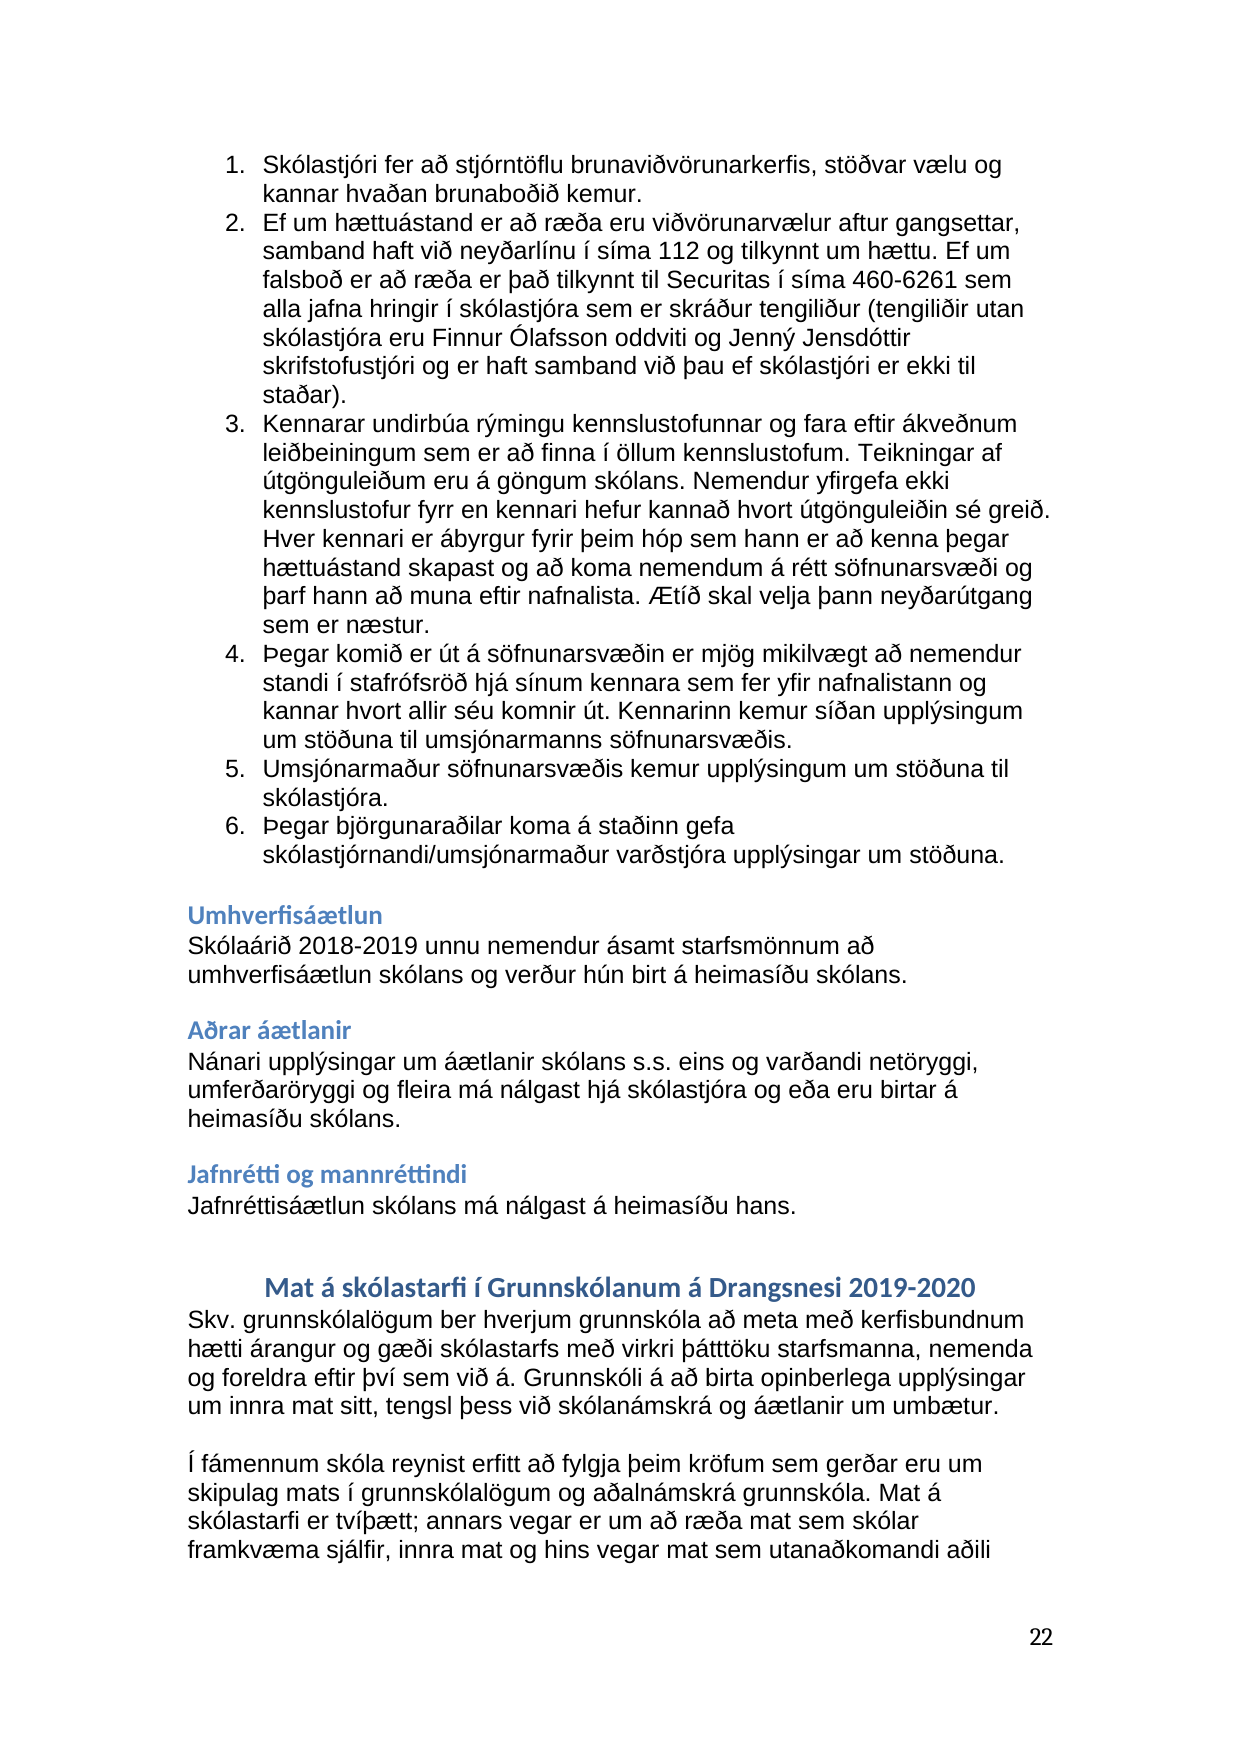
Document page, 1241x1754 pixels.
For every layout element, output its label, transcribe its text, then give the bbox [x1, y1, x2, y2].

text Jafnréttisáætlun skólans má nálgast á heimasíðu hans. [187, 1191, 1053, 1219]
subtitle Umhverfisáætlun [187, 898, 1053, 931]
subtitle Jafnrétti og mannréttindi [187, 1158, 1053, 1191]
list Umsjónarmaður söfnunarsvæðis kemur upplýsingum um stöðuna til skólastjóra. [225, 754, 1053, 811]
list Þegar komið er út á söfnunarsvæðin er mjög mikilvægt að nemendur standi í stafrófsröð hjá sínum kennara sem fer yfir nafnalistann og kannar hvort allir séu komnir út. Kennarinn kemur síðan upplýsingum um stöðuna til umsjónarmanns söfnunarsvæðis. [225, 639, 1053, 754]
text Skv. grunnskólalögum ber hverjum grunnskóla að meta með kerfisbundnum hætti árangur og gæði skólastarfs með virkri þátttöku starfsmanna, nemenda og foreldra eftir því sem við á. Grunnskóli á að birta opinberlega upplýsingar um innra mat sitt, tengsl þess við skólanámskrá og áætlanir um umbætur. [187, 1305, 1053, 1420]
subtitle Mat á skólastarfi í Grunnskólanum á Drangsnesi 2019-2020 [187, 1269, 1053, 1305]
text Nánari upplýsingar um áætlanir skólans s.s. eins og varðandi netöryggi, umferðaröryggi og fleira má nálgast hjá skólastjóra og eða eru birtar á heimasíðu skólans. [187, 1046, 1053, 1133]
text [187, 1449, 1053, 1564]
list Þegar björgunaraðilar koma á staðinn gefa skólastjórnandi/umsjónarmaður varðstjóra upplýsingar um stöðuna. [225, 811, 1053, 869]
text Skólaárið 2018-2019 unnu nemendur ásamt starfsmönnum að umhverfisáætlun skólans og verður hún birt á heimasíðu skólans. [187, 931, 1053, 988]
subtitle Aðrar áætlanir [187, 1013, 1053, 1046]
list Skólastjóri fer að stjórntöflu brunaviðvörunarkerfis, stöðvar vælu og kannar hvaðan brunaboðið kemur. [225, 150, 1053, 207]
list Ef um hættuástand er að ræða eru viðvörunarvælur aftur gangsettar, samband haft við neyðarlínu í síma 112 og tilkynnt um hættu. Ef um falsboð er að ræða er það tilkynnt til Securitas í síma 460-6261 sem alla jafna hringir í skólastjóra sem er skráður tengiliður (tengiliðir utan skólastjóra eru Finnur Ólafsson oddviti og Jenný Jensdóttir skrifstofustjóri og er haft samband við þau ef skólastjóri er ekki til staðar). [225, 207, 1053, 409]
list Kennarar undirbúa rýmingu kennslustofunnar og fara eftir ákveðnum leiðbeiningum sem er að finna í öllum kennslustofum. Teikningar af útgönguleiðum eru á göngum skólans. Nemendur yfirgefa ekki kennslustofur fyrr en kennari hefur kannað hvort útgönguleiðin sé greið. Hver kennari er ábyrgur fyrir þeim hóp sem hann er að kenna þegar hættuástand skapast og að koma nemendum á rétt söfnunarsvæði og þarf hann að muna eftir nafnalista. Ætíð skal velja þann neyðarútgang sem er næstur. [225, 409, 1053, 639]
